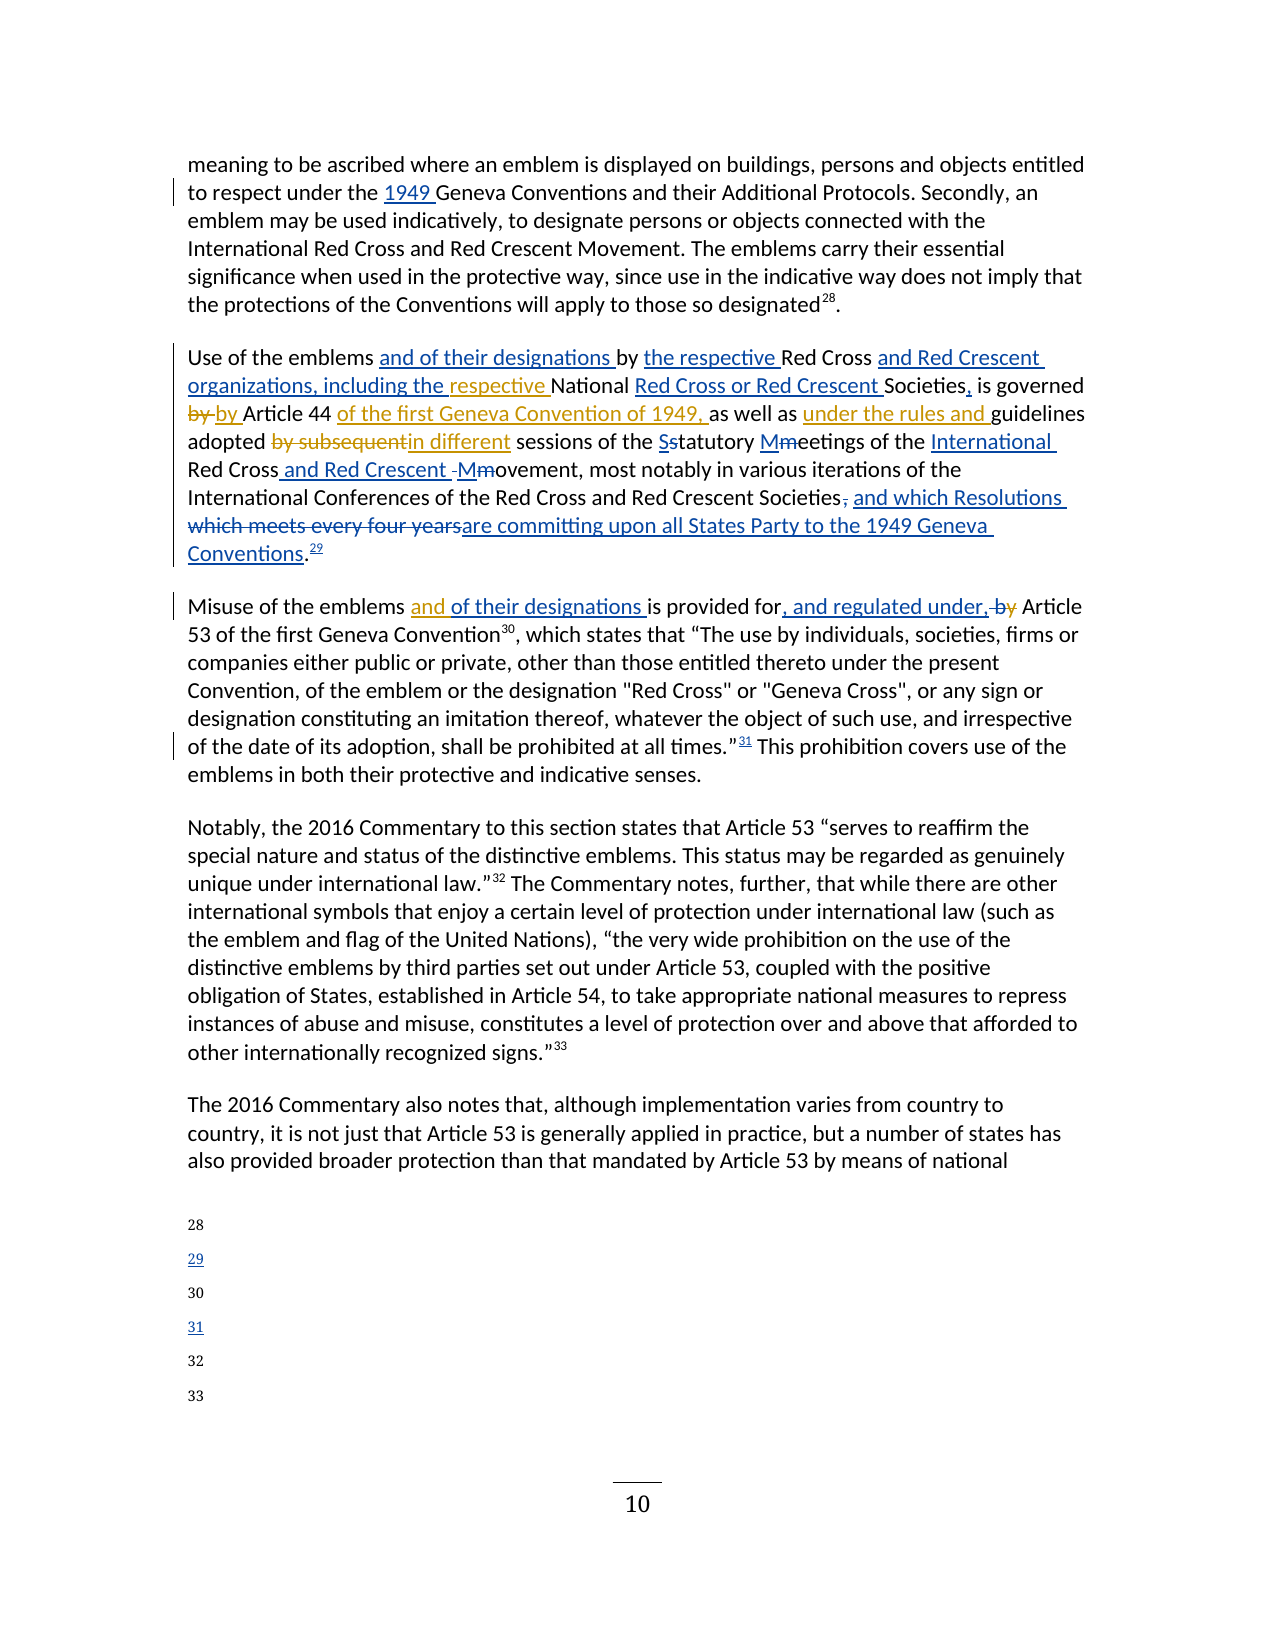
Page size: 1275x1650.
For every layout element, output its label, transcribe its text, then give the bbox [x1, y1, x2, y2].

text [187, 150, 1087, 318]
text Misuse of the emblems is provided for Article 53 of the first Geneva Convention, which states that “The use by individuals, societies, firms or companies either public or private, other than those entitled thereto under the present Convention, of the emblem or the designation "Red Cross" or "Geneva Cross", or any sign or designation constituting an imitation thereof, whatever the object of such use, and irrespective of the date of its adoption, shall be prohibited at all times.” This prohibition covers use of the emblems in both their protective and indicative senses. [187, 592, 1087, 788]
text Use of the emblems by Red Cross National Societies is governed Article 44 as well as guidelines adopted sessions of the tatutory eetings of the Red Crossovement, most notably in various iterations of the International Conferences of the Red Cross and Red Crescent Societies . [187, 343, 1087, 567]
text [187, 1091, 1087, 1175]
text Notably, the 2016 Commentary to this section states that Article 53 “serves to reaffirm the special nature and status of the distinctive emblems. This status may be regarded as genuinely unique under international law.” The Commentary notes, further, that while there are other international symbols that enjoy a certain level of protection under international law (such as the emblem and flag of the United Nations), “the very wide prohibition on the use of the distinctive emblems by third parties set out under Article 53, coupled with the positive obligation of States, established in Article 54, to take appropriate national measures to repress instances of abuse and misuse, constitutes a level of protection over and above that afforded to other internationally recognized signs.” [187, 813, 1087, 1066]
